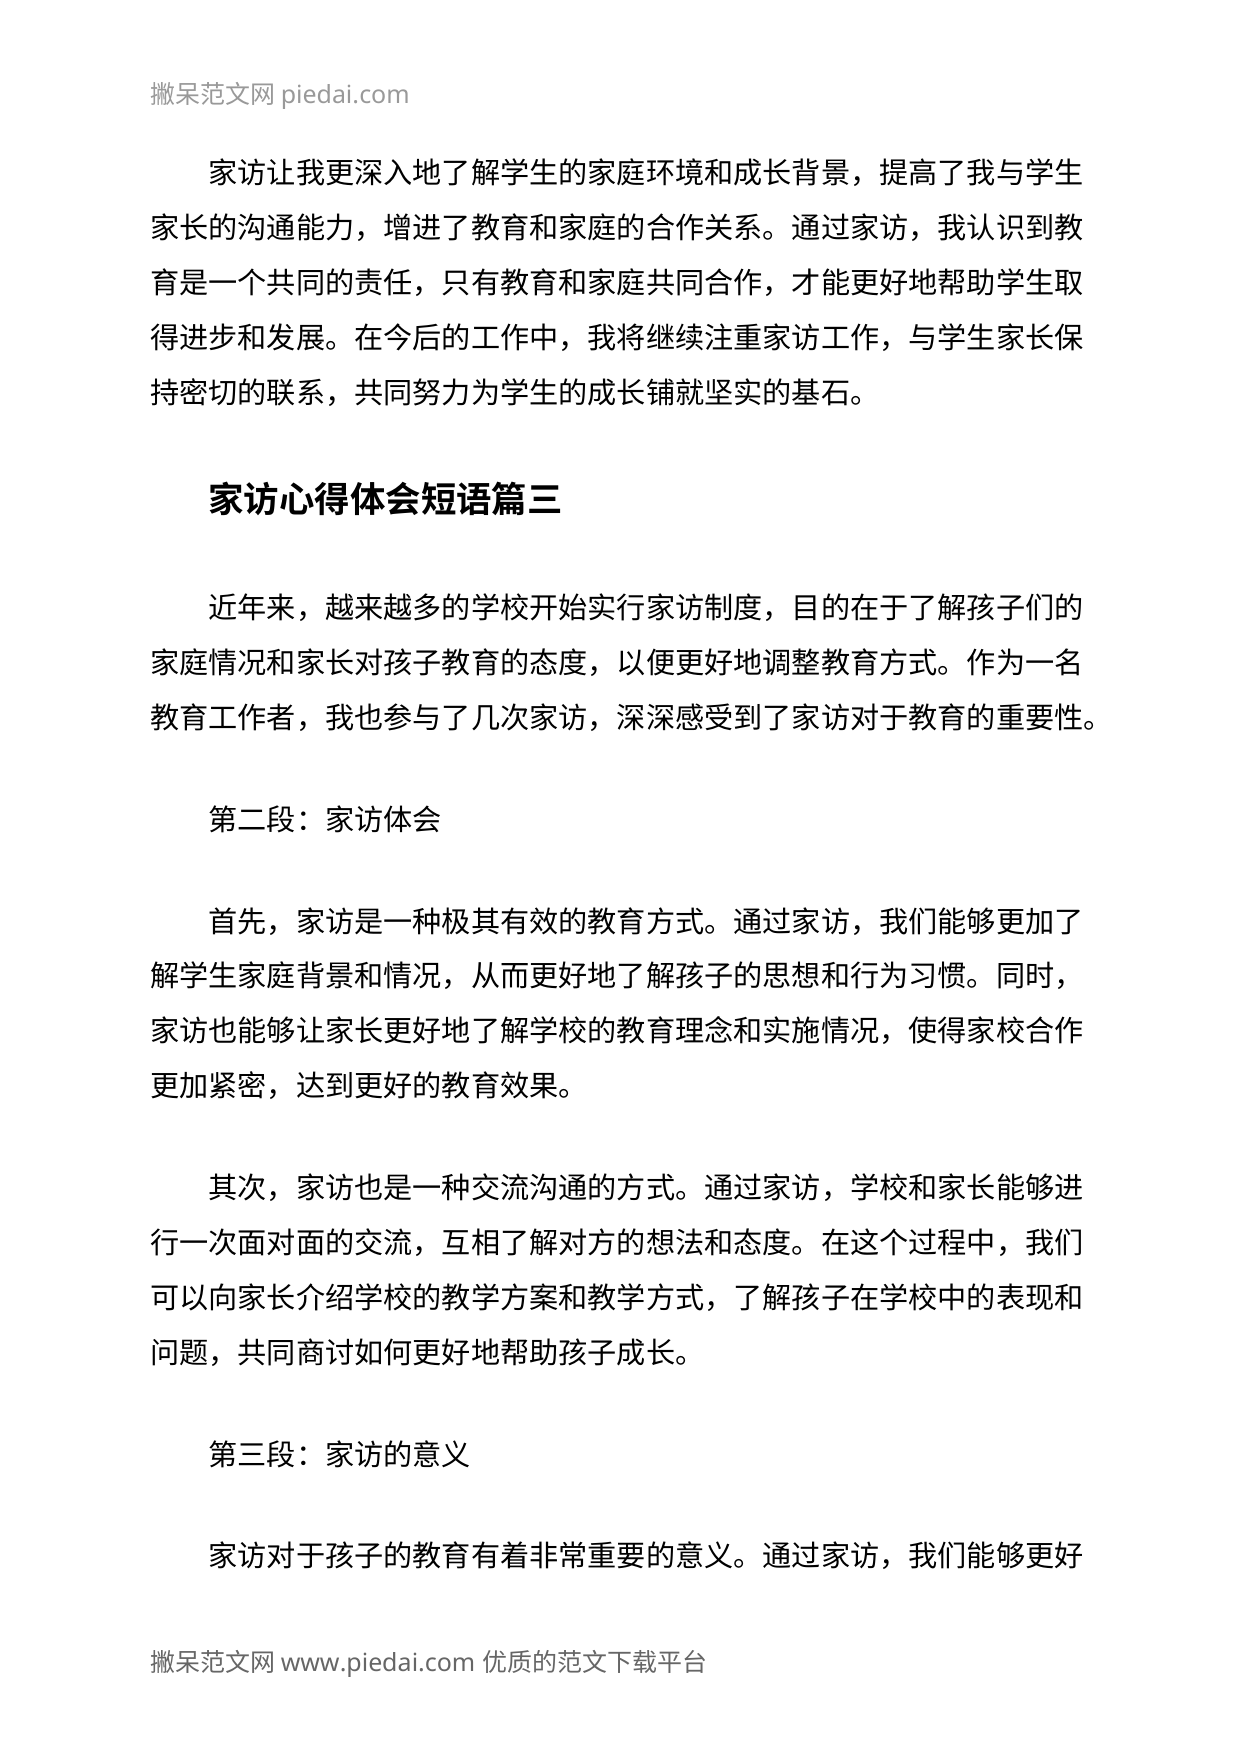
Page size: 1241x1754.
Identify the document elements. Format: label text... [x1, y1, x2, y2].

text 家访心得体会短语篇三 [150, 471, 1090, 523]
text 第二段：家访体会 [150, 796, 1090, 839]
text 首先，家访是一种极其有效的教育方式。通过家访，我们能够更加了解学生家庭背景和情况，从而更好地了解孩子的思想和行为习惯。同时，家访也能够让家长更好地了解学校的教育理念和实施情况，使得家校合作更加紧密，达到更好的教育效果。 [150, 898, 1090, 1105]
text 其次，家访也是一种交流沟通的方式。通过家访，学校和家长能够进行一次面对面的交流，互相了解对方的想法和态度。在这个过程中，我们可以向家长介绍学校的教学方案和教学方式，了解孩子在学校中的表现和问题，共同商讨如何更好地帮助孩子成长。 [150, 1164, 1090, 1372]
text 第三段：家访的意义 [150, 1431, 1090, 1473]
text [150, 1533, 1090, 1575]
text 家访让我更深入地了解学生的家庭环境和成长背景，提高了我与学生家长的沟通能力，增进了教育和家庭的合作关系。通过家访，我认识到教育是一个共同的责任，只有教育和家庭共同合作，才能更好地帮助学生取得进步和发展。在今后的工作中，我将继续注重家访工作，与学生家长保持密切的联系，共同努力为学生的成长铺就坚实的基石。 [150, 150, 1090, 412]
text 近年来，越来越多的学校开始实行家访制度，目的在于了解孩子们的家庭情况和家长对孩子教育的态度，以便更好地调整教育方式。作为一名教育工作者，我也参与了几次家访，深深感受到了家访对于教育的重要性。 [150, 585, 1090, 737]
